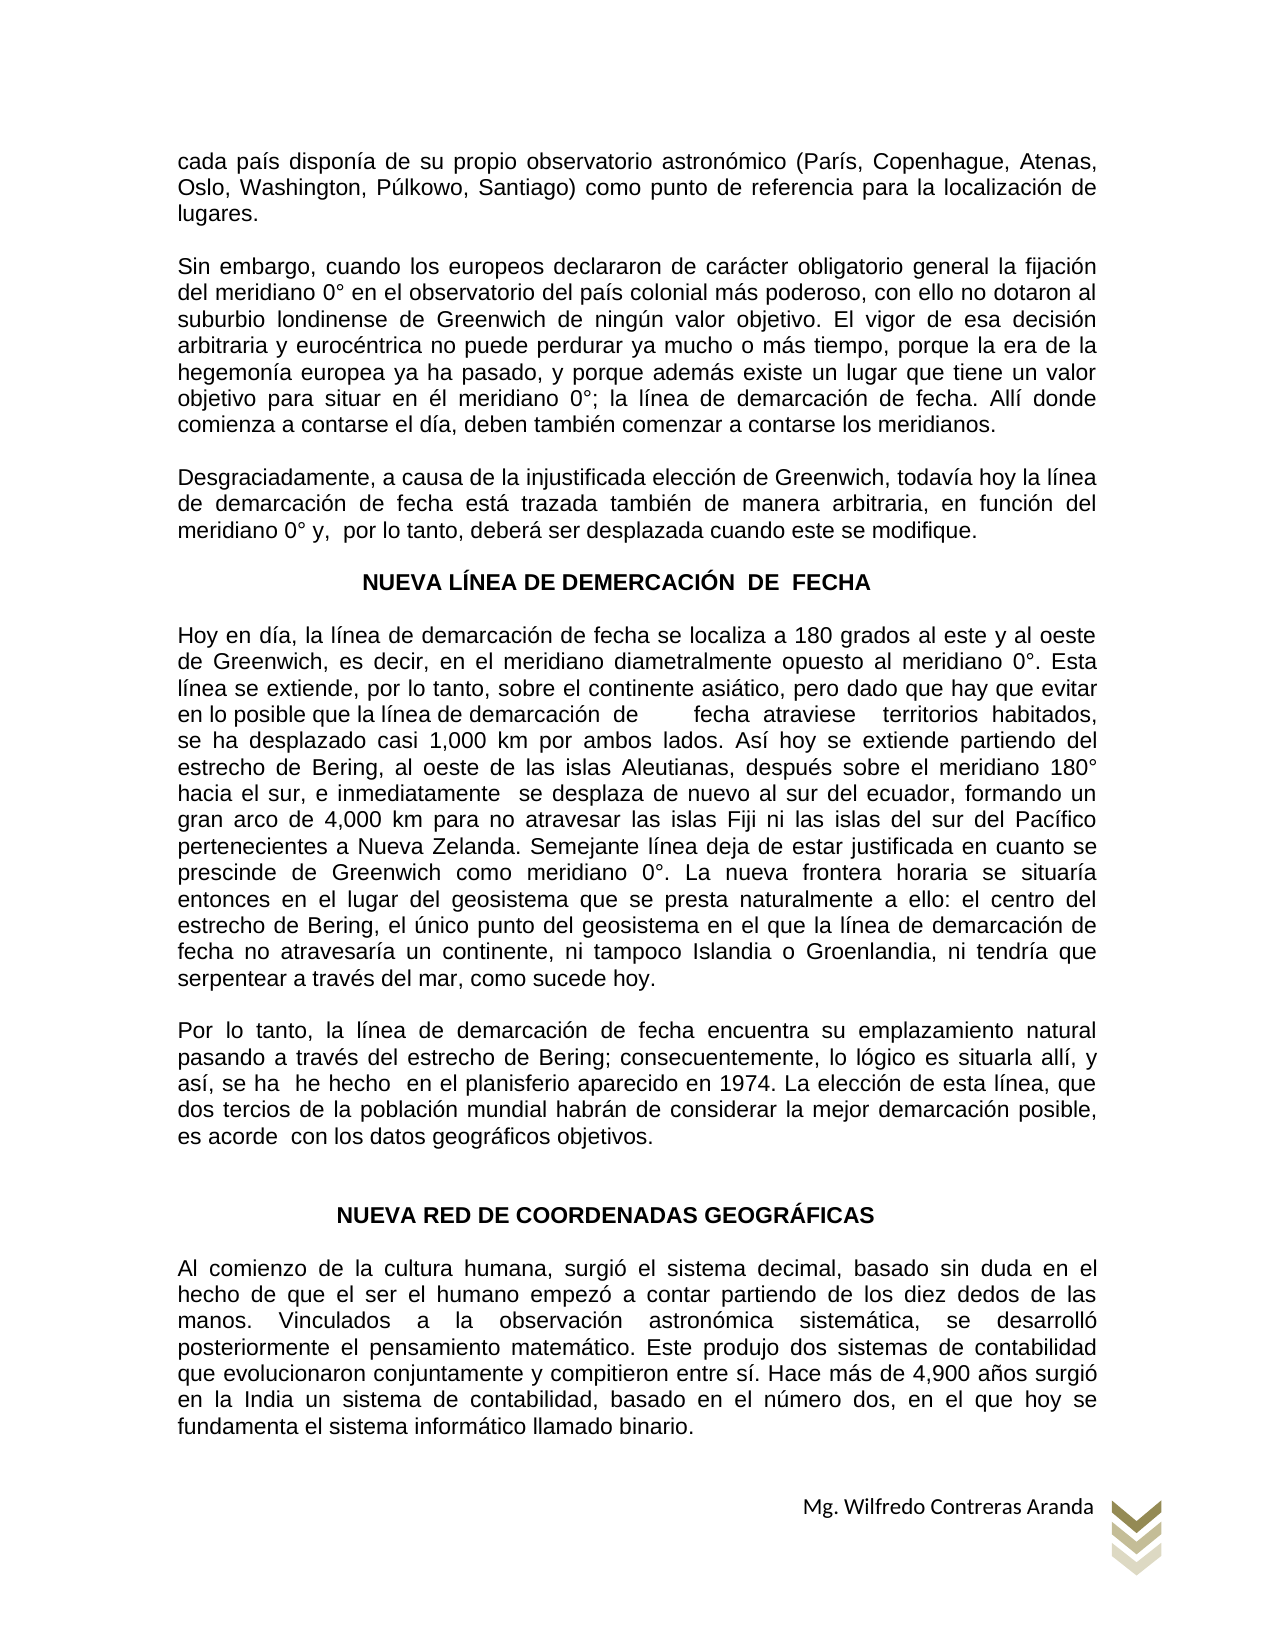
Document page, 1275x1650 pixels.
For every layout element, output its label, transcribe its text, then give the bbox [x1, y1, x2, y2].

text Por lo tanto, la línea de demarcación de fecha encuentra su emplazamiento natural pasando a través del estrecho de Bering; consecuentemente, lo lógico es situarla allí, y así, se ha he hecho en el planisferio aparecido en 1974. La elección de esta línea, que dos tercios de la población mundial habrán de considerar la mejor demarcación posible, es acorde con los datos geográficos objetivos. [177, 1017, 1098, 1149]
text Desgraciadamente, a causa de la injustificada elección de Greenwich, todavía hoy la línea de demarcación de fecha está trazada también de manera arbitraria, en función del meridiano 0° y, por lo tanto, deberá ser desplazada cuando este se modifique. [177, 464, 1098, 543]
text Hoy en día, la línea de demarcación de fecha se localiza a 180 grados al este y al oeste de Greenwich, es decir, en el meridiano diametralmente opuesto al meridiano 0°. Esta línea se extiende, por lo tanto, sobre el continente asiático, pero dado que hay que evitar en lo posible que la línea de demarcación de fecha atraviese territorios habitados, se ha desplazado casi 1,000 km por ambos lados. Así hoy se extiende partiendo del estrecho de Bering, al oeste de las islas Aleutianas, después sobre el meridiano 180° hacia el sur, e inmediatamente se desplaza de nuevo al sur del ecuador, formando un gran arco de 4,000 km para no atravesar las islas Fiji ni las islas del sur del Pacífico pertenecientes a Nueva Zelanda. Semejante línea deja de estar justificada en cuanto se prescinde de Greenwich como meridiano 0°. La nueva frontera horaria se situaría entonces en el lugar del geosistema que se presta naturalmente a ello: el centro del estrecho de Bering, el único punto del geosistema en el que la línea de demarcación de fecha no atravesaría un continente, ni tampoco Islandia o Groenlandia, ni tendría que serpentear a través del mar, como sucede hoy. [177, 622, 1098, 991]
text NUEVA RED DE COORDENADAS GEOGRÁFICAS [177, 1202, 1098, 1228]
text Al comienzo de la cultura humana, surgió el sistema decimal, basado sin duda en el hecho de que el ser el humano empezó a contar partiendo de los diez dedos de las manos. Vinculados a la observación astronómica sistemática, se desarrolló posteriormente el pensamiento matemático. Este produjo dos sistemas de contabilidad que evolucionaron conjuntamente y compitieron entre sí. Hace más de 4,900 años surgió en la India un sistema de contabilidad, basado en el número dos, en el que hoy se fundamenta el sistema informático llamado binario. [177, 1254, 1098, 1439]
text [177, 148, 1098, 227]
text Sin embargo, cuando los europeos declararon de carácter obligatorio general la fijación del meridiano 0° en el observatorio del país colonial más poderoso, con ello no dotaron al suburbio londinense de Greenwich de ningún valor objetivo. El vigor de esa decisión arbitraria y eurocéntrica no puede perdurar ya mucho o más tiempo, porque la era de la hegemonía europea ya ha pasado, y porque además existe un lugar que tiene un valor objetivo para situar en él meridiano 0°; la línea de demarcación de fecha. Allí donde comienza a contarse el día, deben también comenzar a contarse los meridianos. [177, 253, 1098, 437]
text NUEVA LÍNEA DE DEMERCACIÓN DE FECHA [177, 569, 1098, 596]
